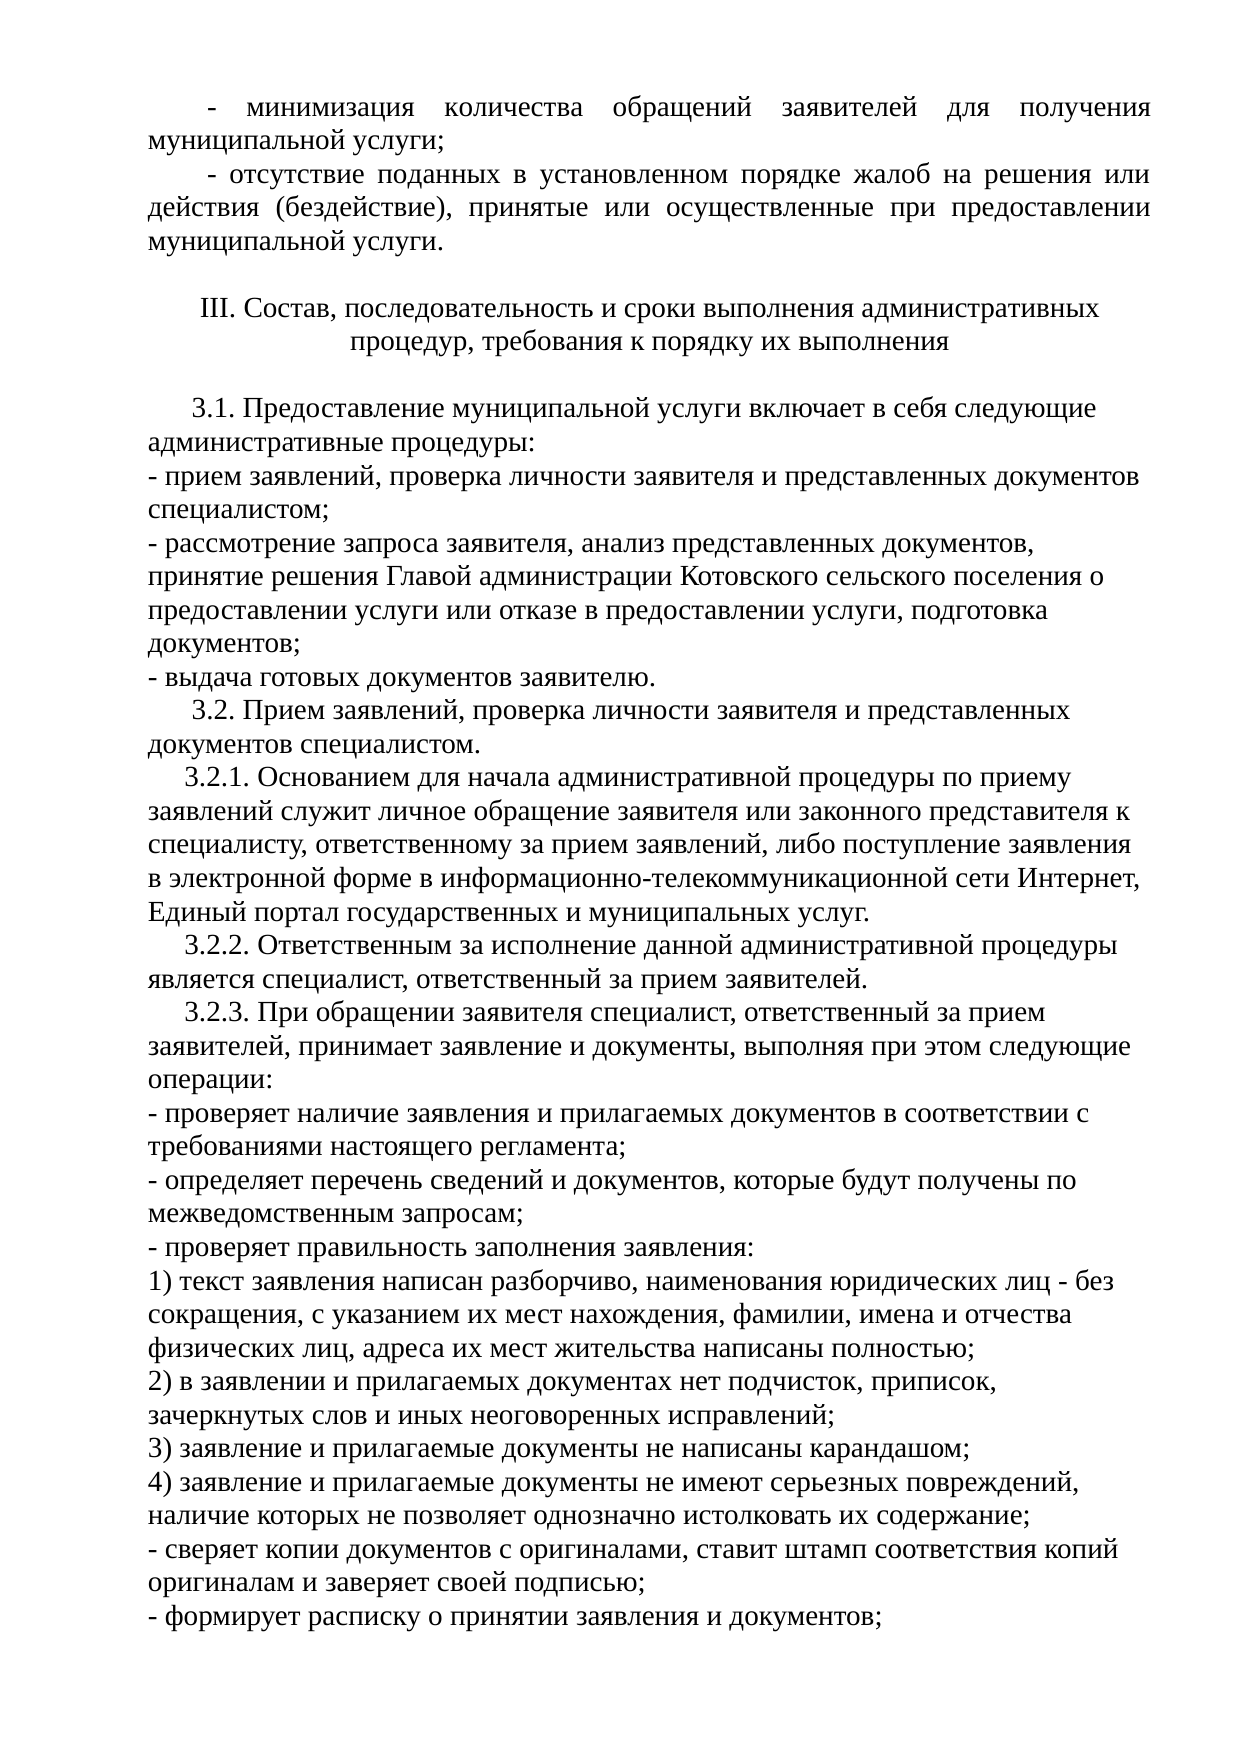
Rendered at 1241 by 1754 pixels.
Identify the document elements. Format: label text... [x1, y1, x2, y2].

text - проверяет наличие заявления и прилагаемых документов в соответствии с требованиями настоящего регламента; [148, 1095, 1152, 1162]
text - рассмотрение запроса заявителя, анализ представленных документов, принятие решения Главой администрации Котовского сельского поселения о предоставлении услуги или отказе в предоставлении услуги, подготовка документов; [148, 525, 1152, 659]
text 4) заявление и прилагаемые документы не имеют серьезных повреждений, наличие которых не позволяет однозначно истолковать их содержание; [148, 1464, 1152, 1531]
text - определяет перечень сведений и документов, которые будут получены по межведомственным запросам; [148, 1162, 1152, 1229]
text - проверяет правильность заполнения заявления: [148, 1229, 1152, 1263]
text - выдача готовых документов заявителю. [148, 659, 1152, 692]
text 2) в заявлении и прилагаемых документах нет подчисток, приписок, зачеркнутых слов и иных неоговоренных исправлений; [148, 1363, 1152, 1430]
text 1) текст заявления написан разборчиво, наименования юридических лиц - без сокращения, с указанием их мест нахождения, фамилии, имена и отчества физических лиц, адреса их мест жительства написаны полностью; [148, 1263, 1152, 1363]
text 3.2.1. Основанием для начала административной процедуры по приему заявлений служит личное обращение заявителя или законного представителя к специалисту, ответственному за прием заявлений, либо поступление заявления в электронной форме в информационно-телекоммуникационной сети Интернет, Единый портал государственных и муниципальных услуг. [148, 759, 1152, 927]
text - прием заявлений, проверка личности заявителя и представленных документов специалистом; [148, 458, 1152, 525]
text 3.2. Прием заявлений, проверка личности заявителя и представленных документов специалистом. [148, 692, 1152, 759]
text 3) заявление и прилагаемые документы не написаны карандашом; [148, 1430, 1152, 1464]
text - сверяет копии документов с оригиналами, ставит штамп соответствия копий оригиналам и заверяет своей подписью; [148, 1531, 1152, 1598]
text - минимизация количества обращений заявителей для получения муниципальной услуги; [148, 89, 1152, 156]
text III. Состав, последовательность и сроки выполнения административных процедур, требования к порядку их выполнения [148, 290, 1152, 357]
text - отсутствие поданных в установленном порядке жалоб на решения или действия (бездействие), принятые или осуществленные при предоставлении муниципальной услуги. [148, 156, 1152, 256]
text 3.2.3. При обращении заявителя специалист, ответственный за прием заявителей, принимает заявление и документы, выполняя при этом следующие операции: [148, 994, 1152, 1095]
text 3.1. Предоставление муниципальной услуги включает в себя следующие административные процедуры: [148, 391, 1152, 458]
text 3.2.2. Ответственным за исполнение данной административной процедуры является специалист, ответственный за прием заявителей. [148, 927, 1152, 994]
text - формирует расписку о принятии заявления и документов; [148, 1598, 1152, 1632]
